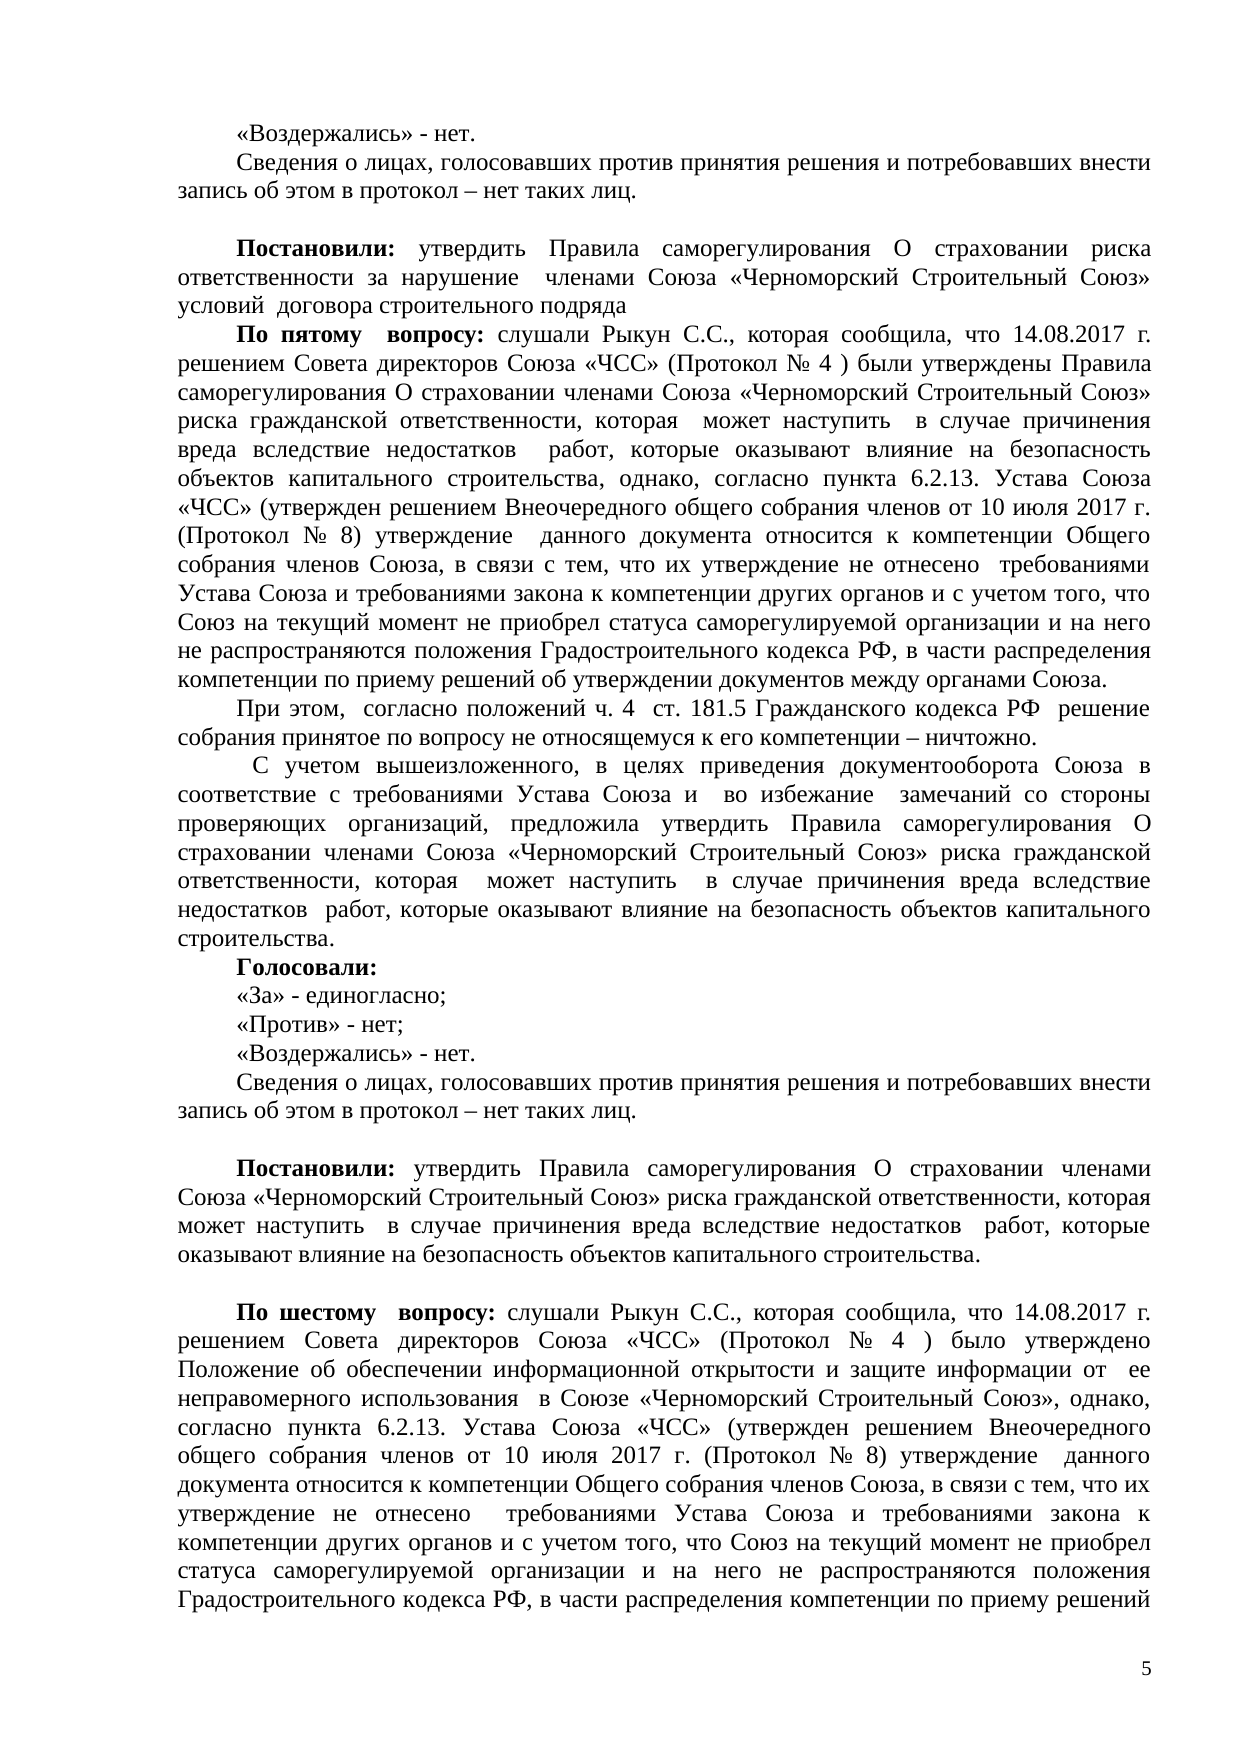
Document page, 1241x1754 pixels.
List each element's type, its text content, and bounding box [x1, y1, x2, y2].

text С учетом вышеизложенного, в целях приведения документооборота Союза в соответствие с требованиями Устава Союза и во избежание замечаний со стороны проверяющих организаций, предложила утвердить Правила саморегулирования О страховании членами Союза «Черноморский Строительный Союз» риска гражданской ответственности, которая может наступить в случае причинения вреда вследствие недостатков работ, которые оказывают влияние на безопасность объектов капитального строительства. [177, 751, 1152, 952]
text По пятому вопросу: слушали Рыкун С.С., которая сообщила, что 14.08.2017 г. решением Совета директоров Союза «ЧСС» (Протокол № 4 ) были утверждены Правила саморегулирования О страховании членами Союза «Черноморский Строительный Союз» риска гражданской ответственности, которая может наступить в случае причинения вреда вследствие недостатков работ, которые оказывают влияние на безопасность объектов капитального строительства, однако, согласно пункта 6.2.13. Устава Союза «ЧСС» (утвержден решением Внеочередного общего собрания членов от 10 июля 2017 г. (Протокол № 8) утверждение данного документа относится к компетенции Общего собрания членов Союза, в связи с тем, что их утверждение не отнесено требованиями Устава Союза и требованиями закона к компетенции других органов и с учетом того, что Союз на текущий момент не приобрел статуса саморегулируемой организации и на него не распространяются положения Градостроительного кодекса РФ, в части распределения компетенции по приему решений об утверждении документов между органами Союза. [177, 319, 1152, 693]
text Постановили: утвердить Правила саморегулирования О страховании риска ответственности за нарушение членами Союза «Черноморский Строительный Союз» условий договора строительного подряда [177, 233, 1152, 319]
text «Воздержались» - нет. [177, 1038, 1152, 1067]
text Постановили: утвердить Правила саморегулирования О страховании членами Союза «Черноморский Строительный Союз» риска гражданской ответственности, которая может наступить в случае причинения вреда вследствие недостатков работ, которые оказывают влияние на безопасность объектов капитального строительства. [177, 1153, 1152, 1268]
text Голосовали: [177, 952, 1152, 981]
text «За» - единогласно; [177, 981, 1152, 1009]
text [177, 1297, 1152, 1613]
text При этом, согласно положений ч. 4 ст. 181.5 Гражданского кодекса РФ решение собрания принятое по вопросу не относящемуся к его компетенции – ничтожно. [177, 693, 1152, 751]
text «Воздержались» - нет. [177, 118, 1152, 147]
text Сведения о лицах, голосовавших против принятия решения и потребовавших внести запись об этом в протокол – нет таких лиц. [177, 147, 1152, 204]
text Сведения о лицах, голосовавших против принятия решения и потребовавших внести запись об этом в протокол – нет таких лиц. [177, 1067, 1152, 1124]
text «Против» - нет; [177, 1009, 1152, 1038]
